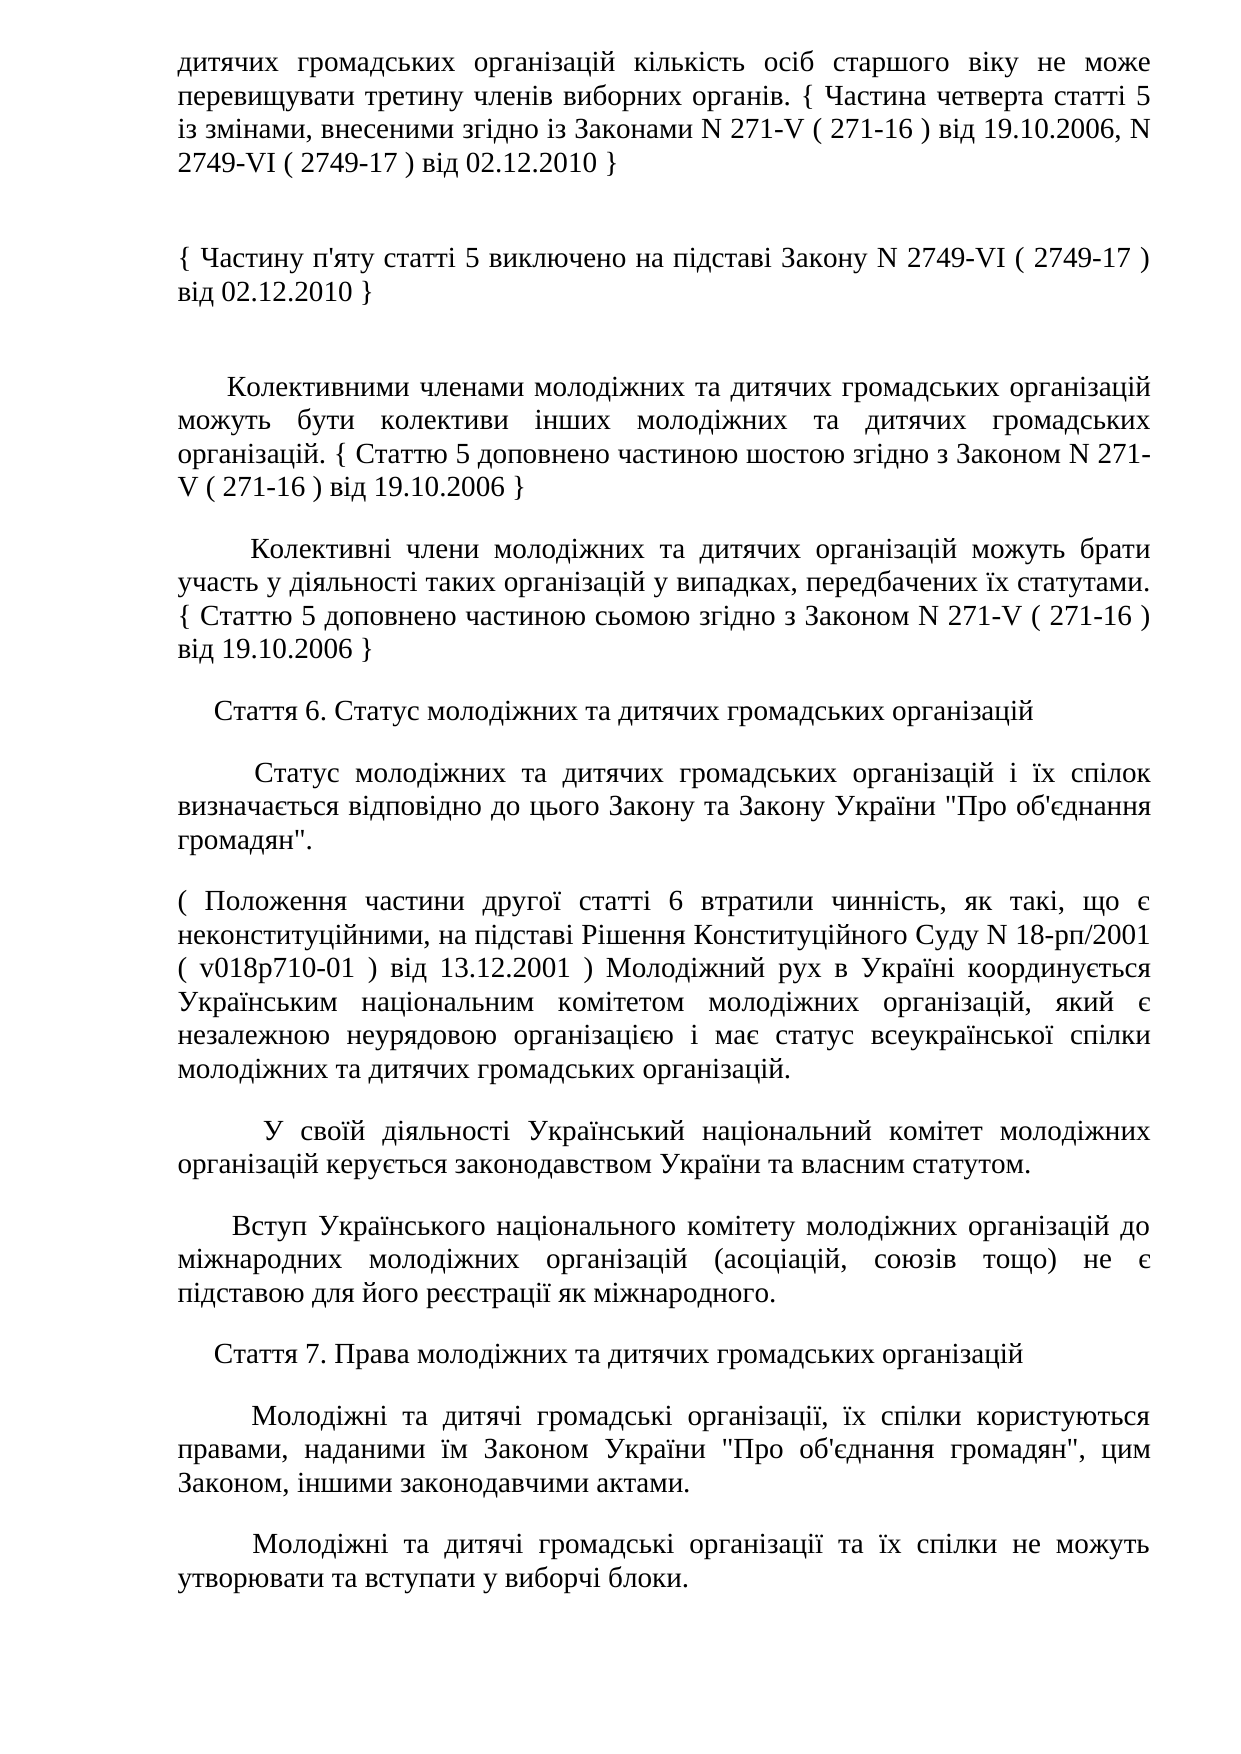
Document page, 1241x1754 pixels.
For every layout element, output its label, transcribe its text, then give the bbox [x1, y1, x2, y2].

text Статус молодіжних та дитячих громадських організацій і їх спілок визначається відповідно до цього Закону та Закону України "Про об'єднання громадян". [177, 755, 1152, 855]
text Колективними членами молодіжних та дитячих громадських організацій можуть бути колективи інших молодіжних та дитячих громадських організацій. { Статтю 5 доповнено частиною шостою згідно з Законом N 271-V ( 271-16 ) від 19.10.2006 } [177, 369, 1152, 503]
text У своїй діяльності Український національний комітет молодіжних організацій керується законодавством України та власним статутом. [177, 1113, 1152, 1180]
text Молодіжні та дитячі громадські організації та їх спілки не можуть утворювати та вступати у виборчі блоки. [177, 1527, 1152, 1594]
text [177, 44, 1152, 178]
text Стаття 6. Статус молодіжних та дитячих громадських організацій [177, 693, 1152, 727]
text Вступ Українського національного комітету молодіжних організацій до міжнародних молодіжних організацій (асоціацій, союзів тощо) не є підставою для його реєстрації як міжнародного. [177, 1208, 1152, 1308]
text Молодіжні та дитячі громадські організації, їх спілки користуються правами, наданими їм Законом України "Про об'єднання громадян", цим Законом, іншими законодавчими актами. [177, 1398, 1152, 1498]
text Колективні члени молодіжних та дитячих організацій можуть брати участь у діяльності таких організацій у випадках, передбачених їх статутами. { Статтю 5 доповнено частиною сьомою згідно з Законом N 271-V ( 271-16 ) від 19.10.2006 } [177, 531, 1152, 665]
text Стаття 7. Права молодіжних та дитячих громадських організацій [177, 1336, 1152, 1370]
text ( Положення частини другої статті 6 втратили чинність, як такі, що є неконституційними, на підставі Рішення Конституційного Суду N 18-рп/2001 ( v018p710-01 ) від 13.12.2001 ) Молодіжний рух в Україні координується Українським національним комітетом молодіжних організацій, який є незалежною неурядовою організацією і має статус всеукраїнської спілки молодіжних та дитячих громадських організацій. [177, 883, 1152, 1084]
text { Частину п'яту статті 5 виключено на підставі Закону N 2749-VI ( 2749-17 ) від 02.12.2010 } [177, 240, 1152, 307]
